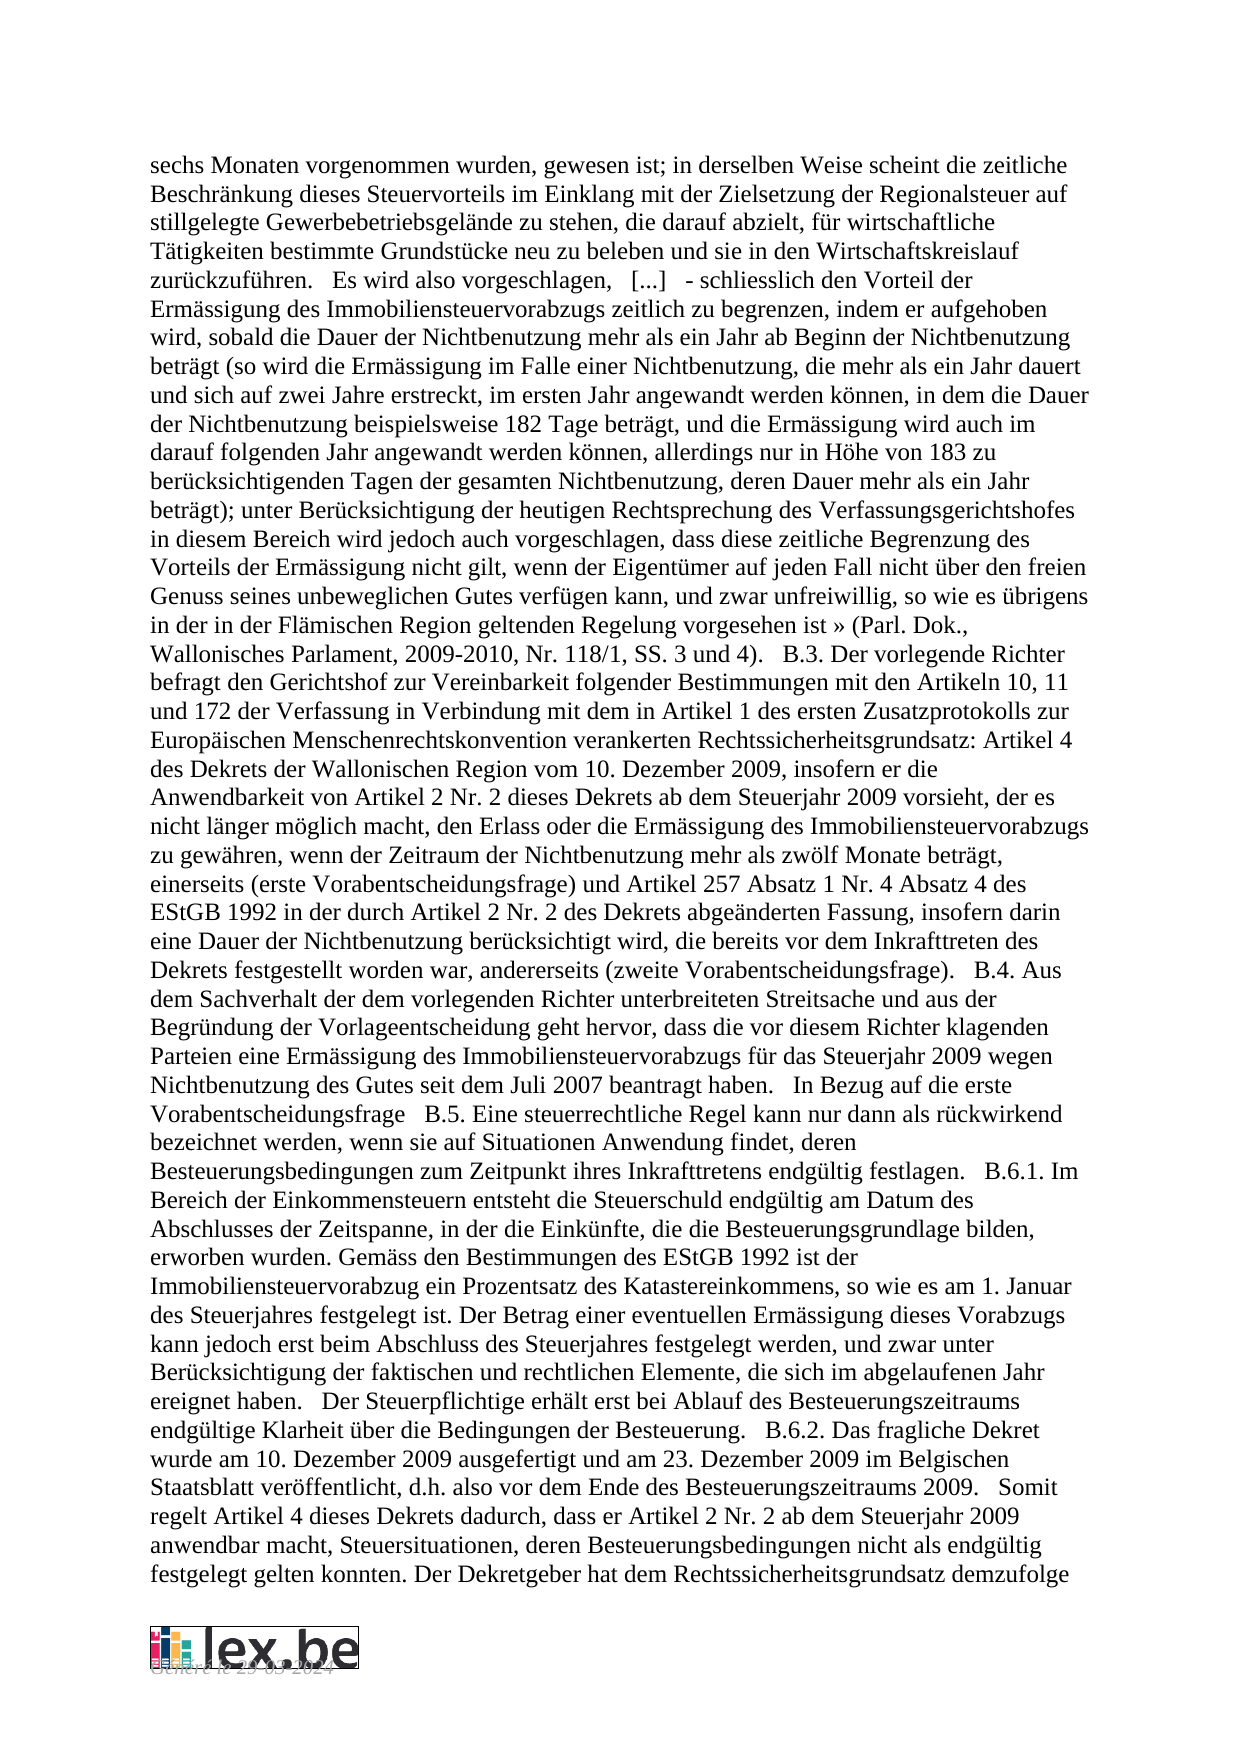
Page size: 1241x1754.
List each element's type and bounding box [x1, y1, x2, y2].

text [150, 150, 1090, 1587]
picture [151, 1627, 358, 1668]
